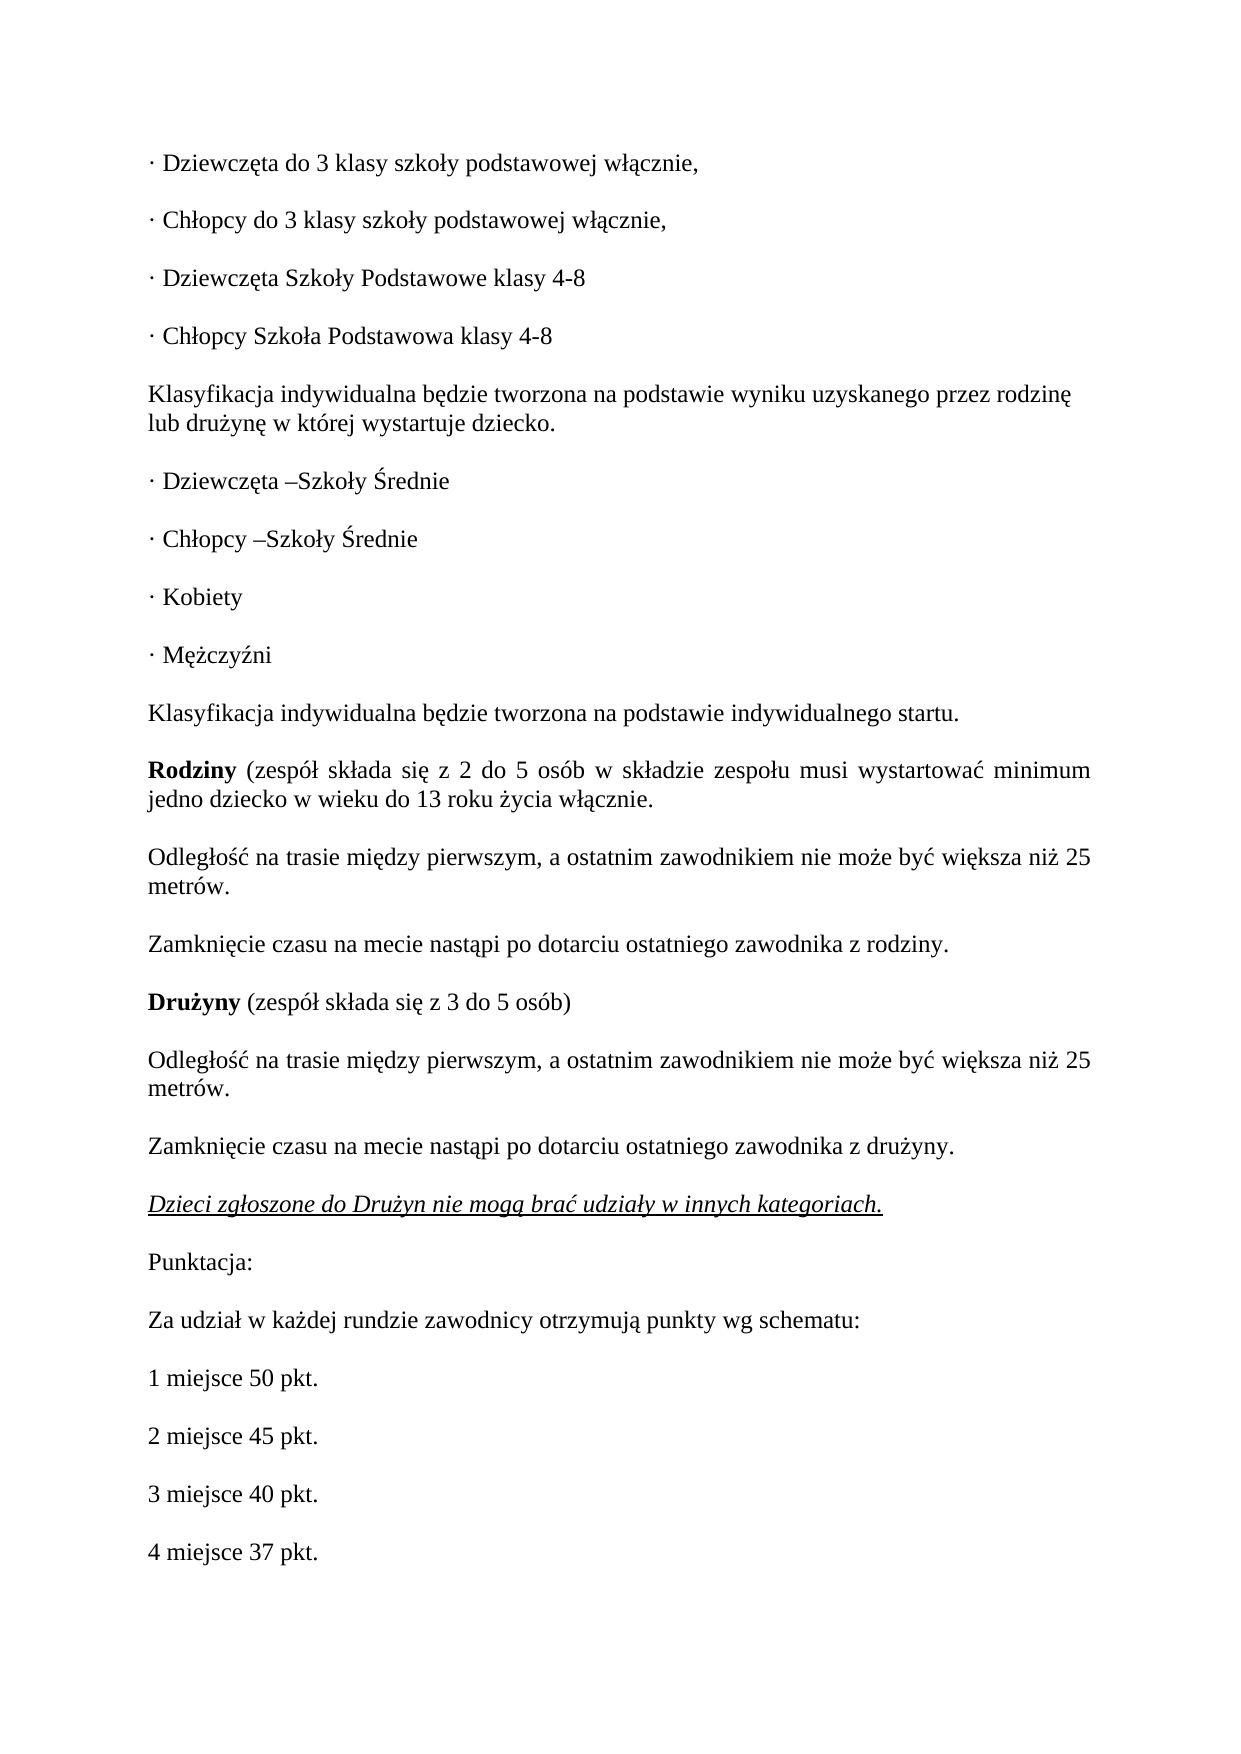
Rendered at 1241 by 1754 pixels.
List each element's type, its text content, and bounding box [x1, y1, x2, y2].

text · Dziewczęta Szkoły Podstawowe klasy 4-8 [148, 263, 1093, 292]
text · Mężczyźni [148, 640, 1093, 668]
text Rodziny (zespół składa się z 2 do 5 osób w składzie zespołu musi wystartować minimum jedno dziecko w wieku do 13 roku życia włącznie. [148, 756, 1093, 813]
text Punktacja: [148, 1247, 1093, 1276]
text Zamknięcie czasu na mecie nastąpi po dotarciu ostatniego zawodnika z drużyny. [148, 1131, 1093, 1160]
text · Dziewczęta –Szkoły Średnie [148, 466, 1093, 495]
text 2 miejsce 45 pkt. [148, 1421, 1093, 1450]
text 4 miejsce 37 pkt. [148, 1537, 1093, 1566]
text 3 miejsce 40 pkt. [148, 1479, 1093, 1508]
text · Dziewczęta do 3 klasy szkoły podstawowej włącznie, [148, 148, 1093, 176]
text Drużyny (zespół składa się z 3 do 5 osób) [148, 987, 1093, 1016]
text · Chłopcy do 3 klasy szkoły podstawowej włącznie, [148, 206, 1093, 234]
text Dzieci zgłoszone do Drużyn nie mogą brać udziały w innych kategoriach. [148, 1189, 1093, 1218]
text · Chłopcy –Szkoły Średnie [148, 524, 1093, 553]
text Odległość na trasie między pierwszym, a ostatnim zawodnikiem nie może być większa niż 25 metrów. [148, 842, 1093, 900]
text · Chłopcy Szkoła Podstawowa klasy 4-8 [148, 321, 1093, 350]
text Klasyfikacja indywidualna będzie tworzona na podstawie indywidualnego startu. [148, 698, 1093, 726]
text · Kobiety [148, 582, 1093, 611]
text Za udział w każdej rundzie zawodnicy otrzymują punkty wg schematu: [148, 1305, 1093, 1334]
text Klasyfikacja indywidualna będzie tworzona na podstawie wyniku uzyskanego przez rodzinę lub drużynę w której wystartuje dziecko. [148, 379, 1093, 437]
text 1 miejsce 50 pkt. [148, 1363, 1093, 1392]
text Zamknięcie czasu na mecie nastąpi po dotarciu ostatniego zawodnika z rodziny. [148, 929, 1093, 958]
text Odległość na trasie między pierwszym, a ostatnim zawodnikiem nie może być większa niż 25 metrów. [148, 1045, 1093, 1102]
